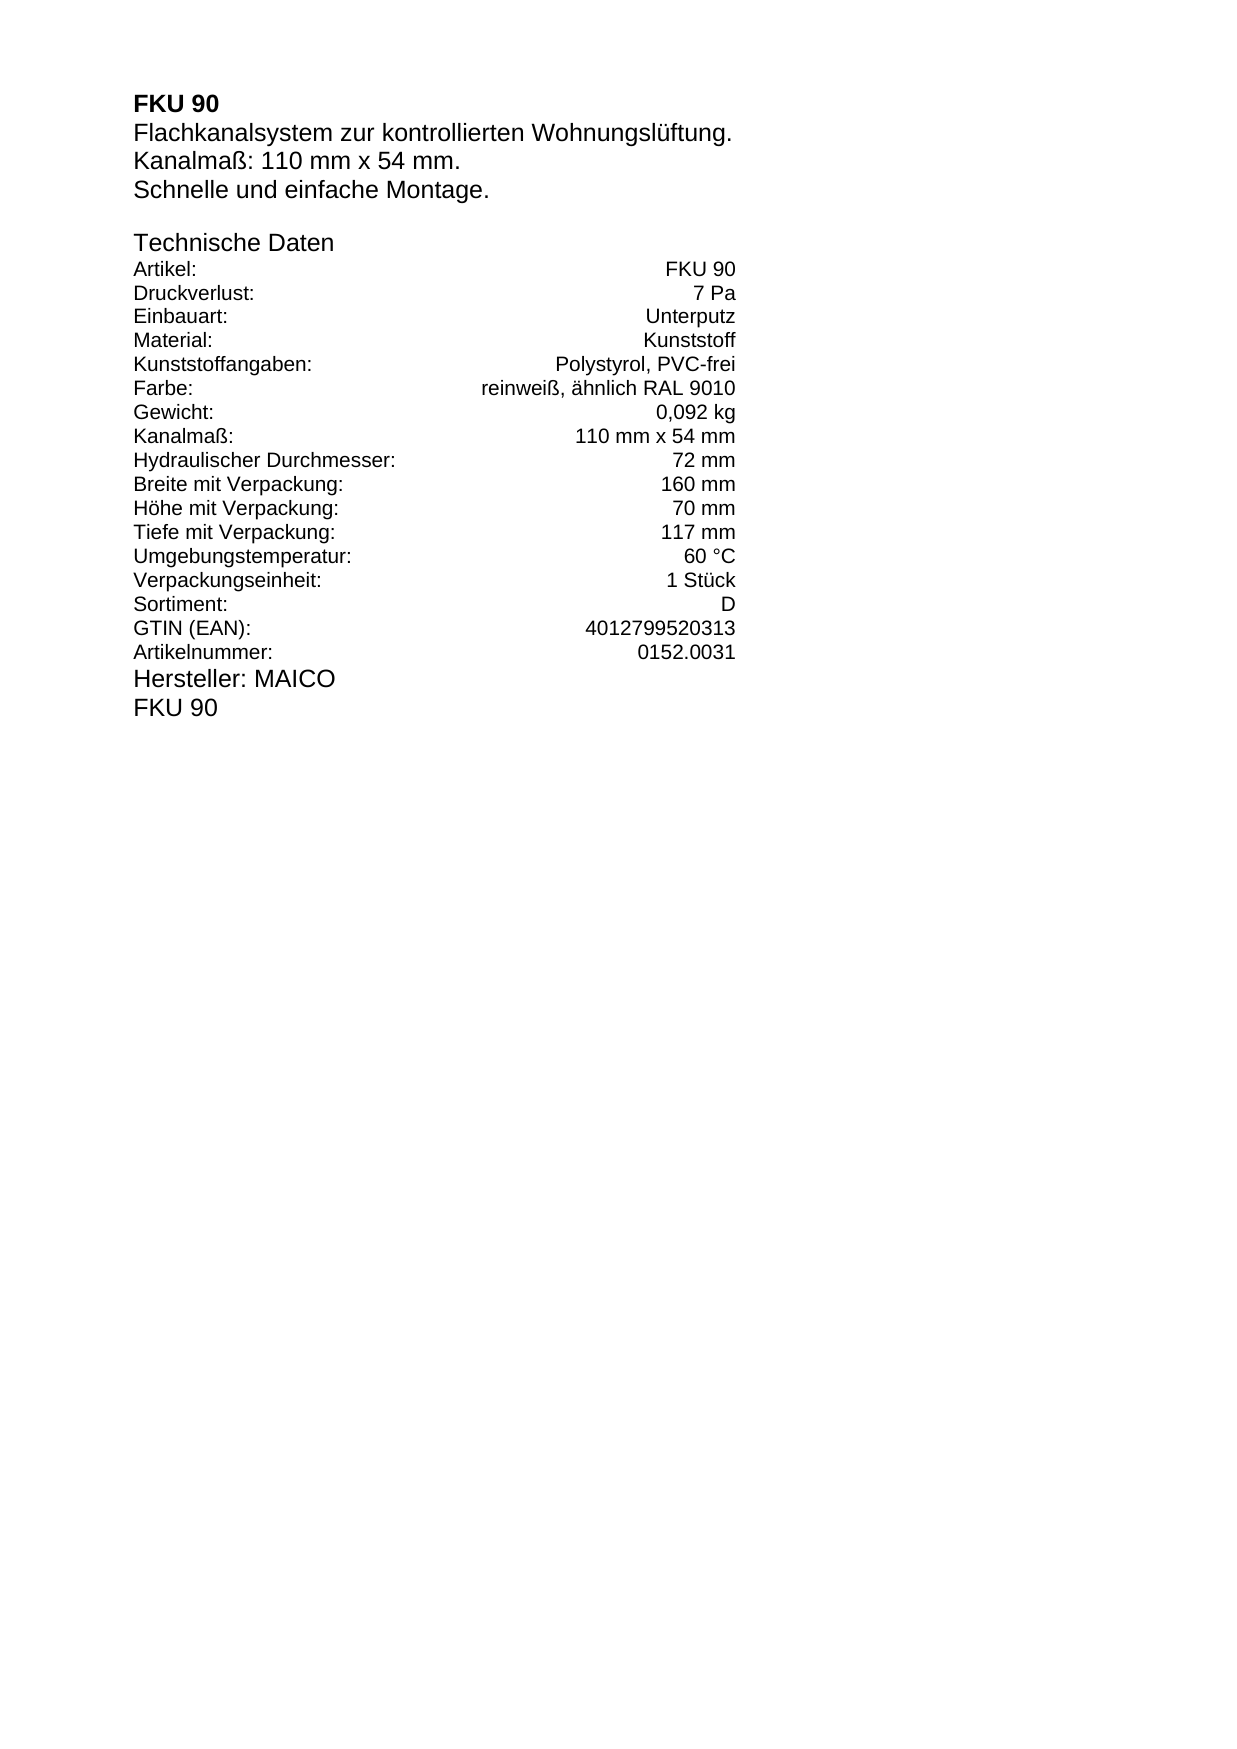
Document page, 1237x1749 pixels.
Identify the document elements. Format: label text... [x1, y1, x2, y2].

table_cell 160 mm [434, 472, 747, 496]
table_cell 1 Stück [434, 568, 747, 592]
table_cell 70 mm [434, 496, 747, 520]
table_cell 110 mm x 54 mm [434, 424, 747, 448]
table_cell 72 mm [434, 448, 747, 472]
table_cell Verpackungseinheit: [122, 568, 434, 592]
table_cell Kunststoff [434, 328, 747, 352]
table_cell D [434, 592, 747, 616]
table_cell Einbauart: [122, 304, 434, 328]
table_cell Kunststoffangaben: [122, 352, 434, 376]
text FKU 90 [133, 692, 1148, 721]
table_cell Sortiment: [122, 592, 434, 616]
table_cell Breite mit Verpackung: [122, 472, 434, 496]
table_cell 0,092 kg [434, 400, 747, 424]
table_cell Unterputz [434, 304, 747, 328]
table_cell 60 °C [434, 544, 747, 568]
table_header Artikel: [122, 256, 434, 280]
text Technische Daten [133, 228, 1148, 256]
table_cell Tiefe mit Verpackung: [122, 520, 434, 544]
table_cell 4012799520313 [434, 616, 747, 640]
table_cell reinweiß, ähnlich RAL 9010 [434, 376, 747, 400]
table_cell Gewicht: [122, 400, 434, 424]
table_cell Druckverlust: [122, 280, 434, 304]
table_cell Höhe mit Verpackung: [122, 496, 434, 520]
text Hersteller: MAICO [133, 664, 1148, 692]
table_cell 117 mm [434, 520, 747, 544]
table_cell Artikelnummer: [122, 640, 434, 664]
table_cell Farbe: [122, 376, 434, 400]
table_cell Kanalmaß: [122, 424, 434, 448]
table_cell Material: [122, 328, 434, 352]
text Schnelle und einfache Montage. [133, 175, 1148, 204]
table_cell 0152.0031 [434, 640, 747, 664]
table_cell 7 Pa [434, 280, 747, 304]
table_header FKU 90 [434, 256, 747, 280]
table_cell Hydraulischer Durchmesser: [122, 448, 434, 472]
table_cell Umgebungstemperatur: [122, 544, 434, 568]
table_cell Polystyrol, PVC-frei [434, 352, 747, 376]
text Flachkanalsystem zur kontrollierten Wohnungslüftung. [133, 117, 1148, 146]
text FKU 90 [133, 89, 1148, 117]
text Kanalmaß: 110 mm x 54 mm. [133, 146, 1148, 175]
table_cell GTIN (EAN): [122, 616, 434, 640]
